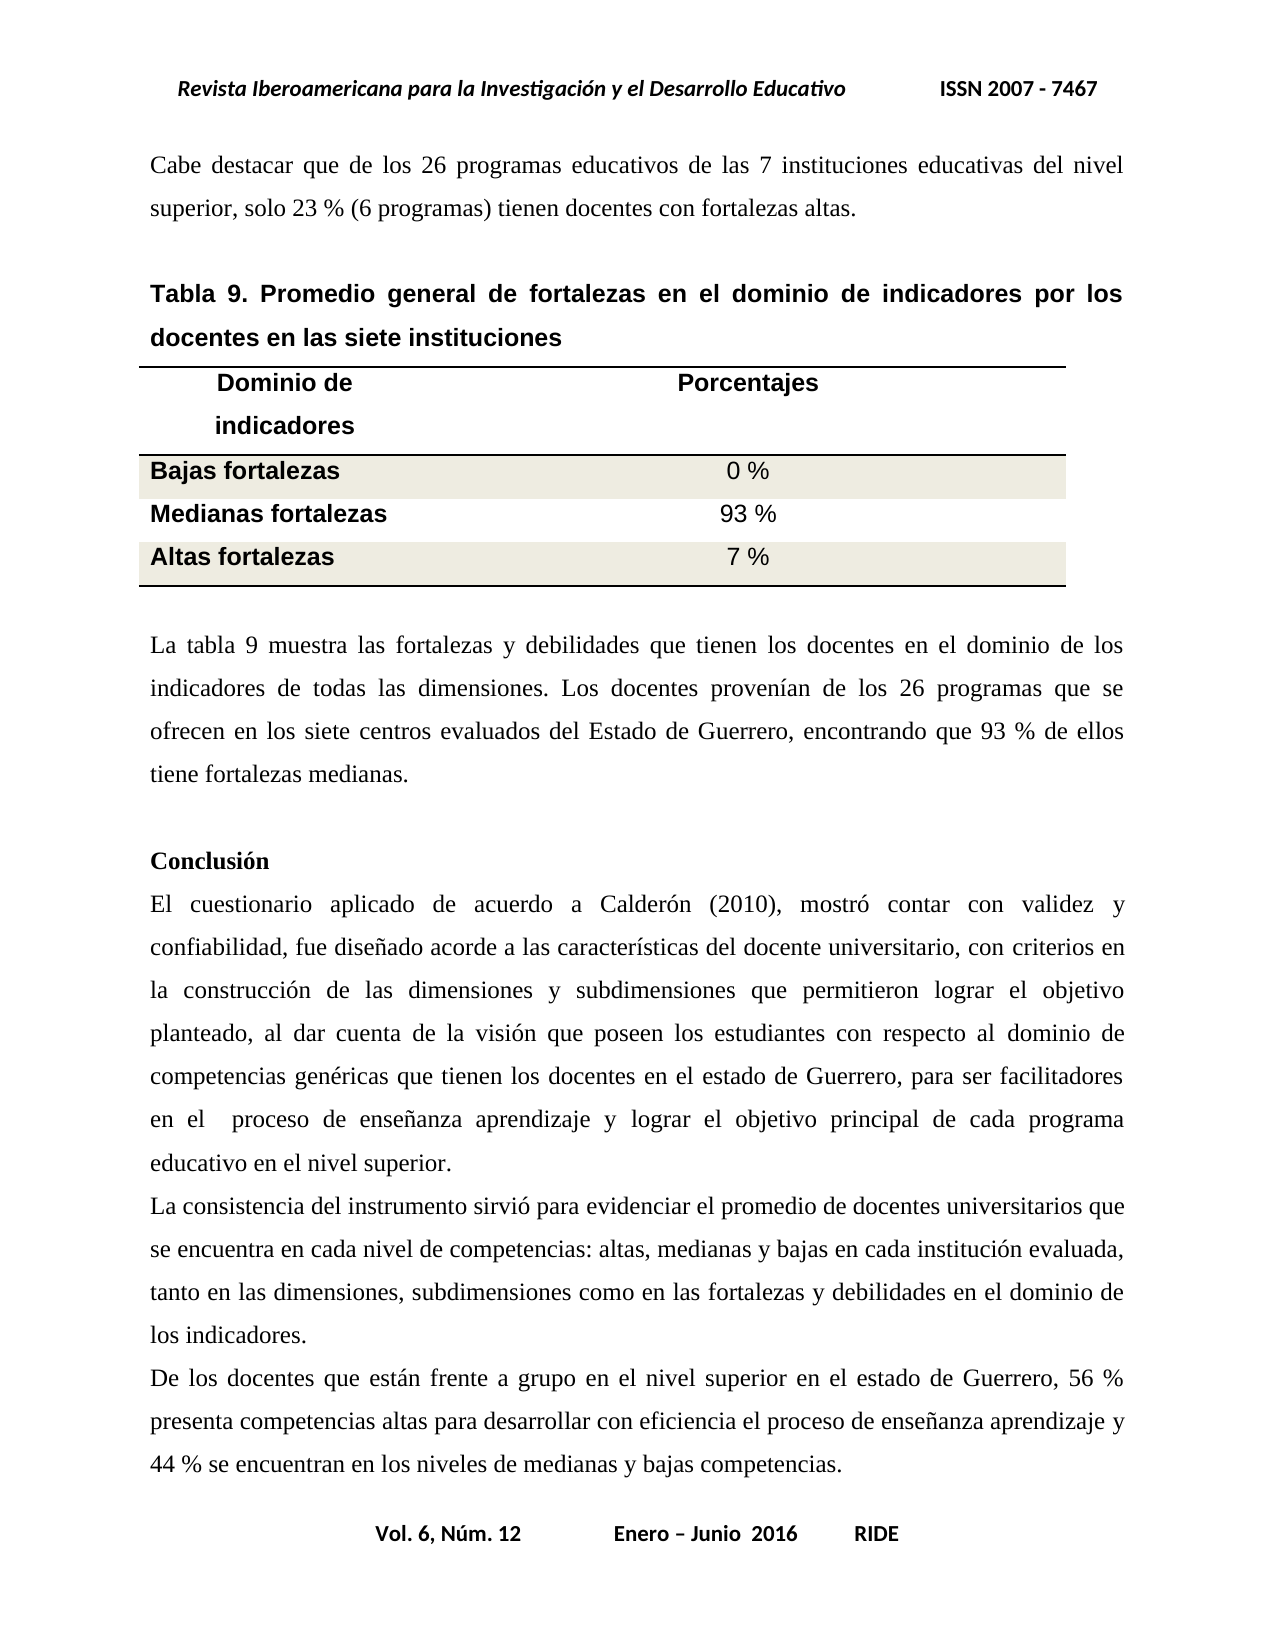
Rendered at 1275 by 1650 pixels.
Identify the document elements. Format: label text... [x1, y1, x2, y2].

text Conclusión [150, 846, 1125, 874]
table_cell 7 % [431, 542, 1066, 585]
text Cabe destacar que de los 26 programas educativos de las 7 instituciones educativas del nivel superior, solo 23 % (6 programas) tienen docentes con fortalezas altas. [150, 150, 1125, 222]
table_cell Altas fortalezas [139, 542, 431, 585]
table_cell Medianas fortalezas [139, 499, 431, 542]
table_cell Bajas fortalezas [139, 456, 431, 499]
table_cell 0 % [431, 456, 1066, 499]
text La tabla 9 muestra las fortalezas y debilidades que tienen los docentes en el dominio de los indicadores de todas las dimensiones. Los docentes provenían de los 26 programas que se ofrecen en los siete centros evaluados del Estado de Guerrero, encontrando que 93 % de ellos tiene fortalezas medianas. [150, 630, 1125, 788]
text De los docentes que están frente a grupo en el nivel superior en el estado de Guerrero, 56 % presenta competencias altas para desarrollar con eficiencia el proceso de enseñanza aprendizaje y 44 % se encuentran en los niveles de medianas y bajas competencias. [150, 1363, 1125, 1478]
text La consistencia del instrumento sirvió para evidenciar el promedio de docentes universitarios que se encuentra en cada nivel de competencias: altas, medianas y bajas en cada institución evaluada, tanto en las dimensiones, subdimensiones como en las fortalezas y debilidades en el dominio de los indicadores. [150, 1191, 1125, 1349]
text Tabla 9. Promedio general de fortalezas en el dominio de indicadores por los docentes en las siete instituciones [150, 279, 1125, 351]
table_header Dominio de indicadores [139, 368, 431, 454]
table_header Porcentajes [431, 368, 1066, 454]
text El cuestionario aplicado de acuerdo a Calderón (2010), mostró contar con validez y confiabilidad, fue diseñado acorde a las características del docente universitario, con criterios en la construcción de las dimensiones y subdimensiones que permitieron lograr el objetivo planteado, al dar cuenta de la visión que poseen los estudiantes con respecto al dominio de competencias genéricas que tienen los docentes en el estado de Guerrero, para ser facilitadores en el proceso de enseñanza aprendizaje y lograr el objetivo principal de cada programa educativo en el nivel superior. [150, 889, 1125, 1176]
table_cell 93 % [431, 499, 1066, 542]
